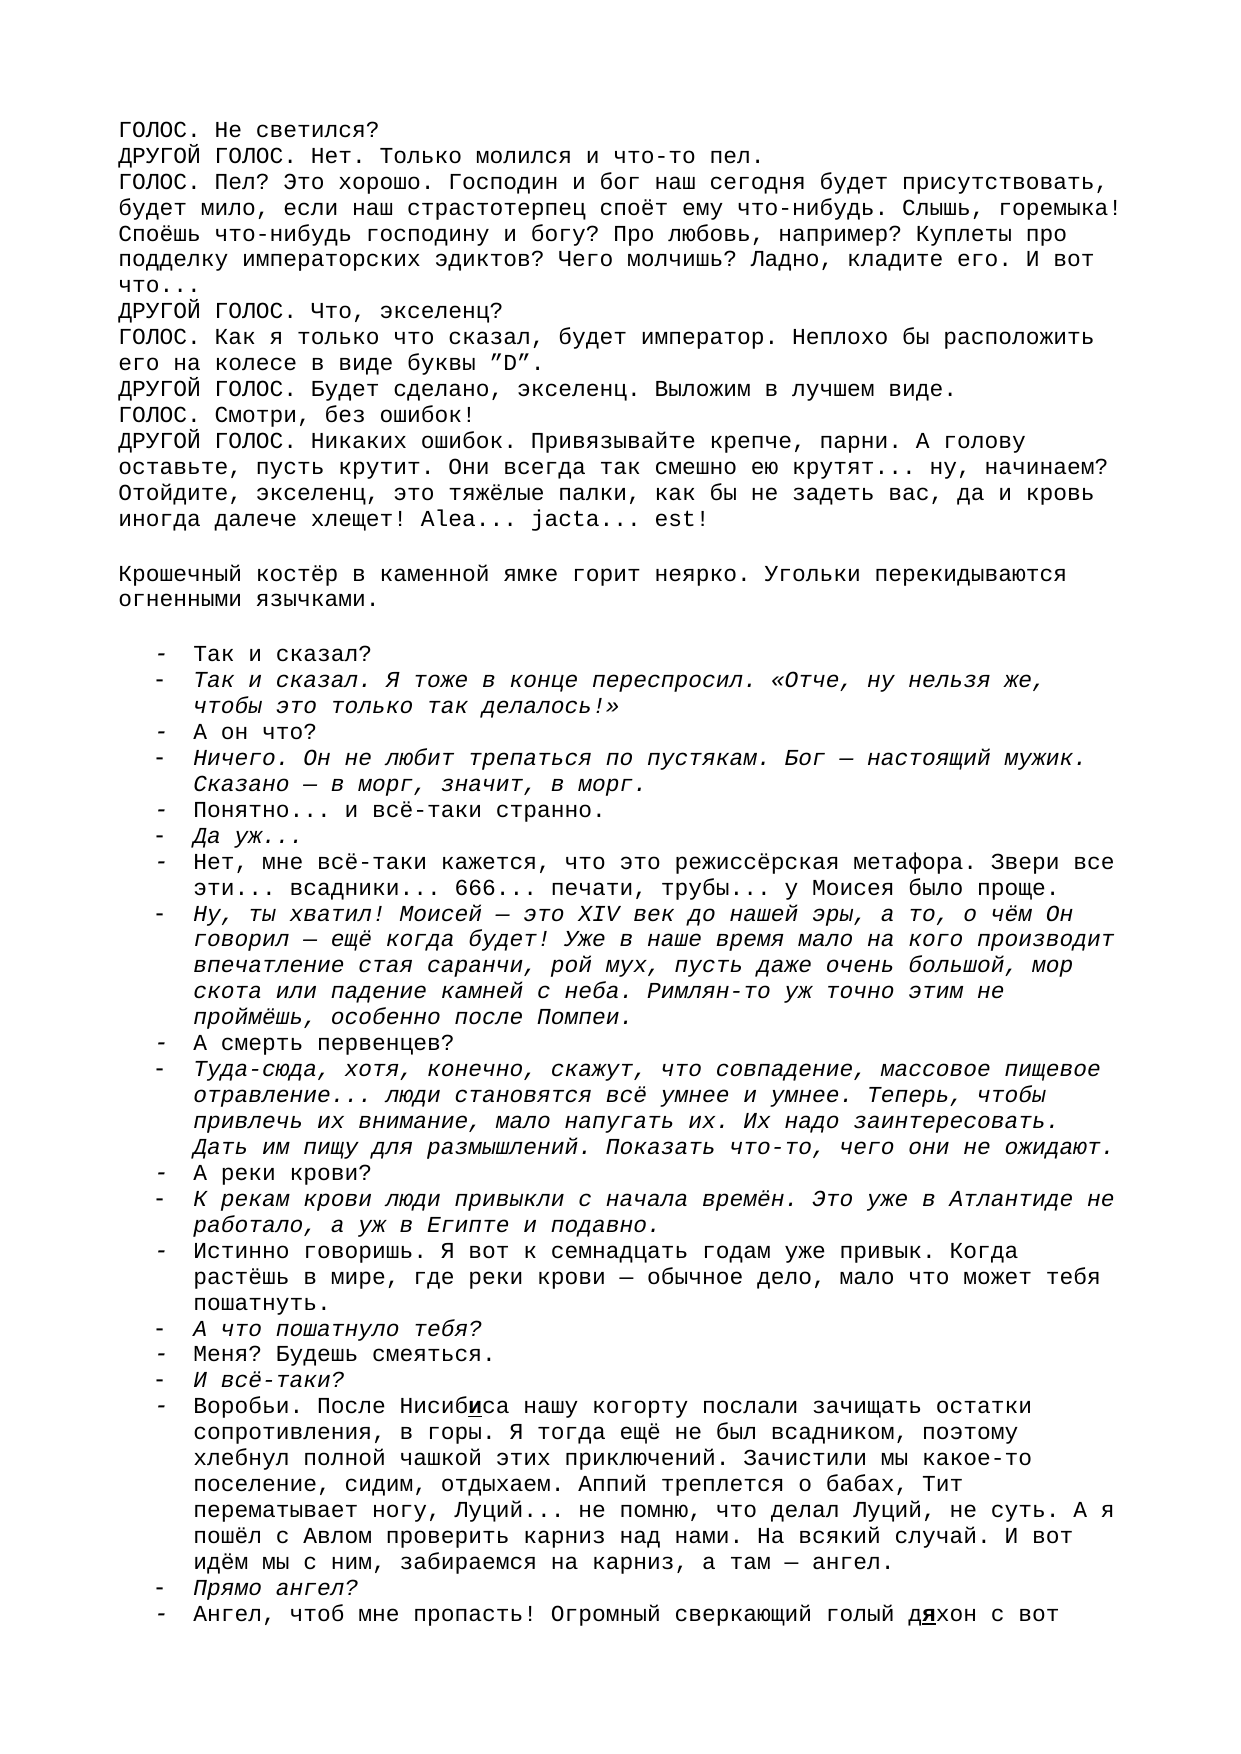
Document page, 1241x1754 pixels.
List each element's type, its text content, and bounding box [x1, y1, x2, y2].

list Туда-сюда, хотя, конечно, скажут, что совпадение, массовое пищевое отравление... люди становятся всё умнее и умнее. Теперь, чтобы привлечь их внимание, мало напугать их. Их надо заинтересовать. Дать им пищу для размышлений. Показать что-то, чего они не ожидают. [156, 1057, 1122, 1161]
list Да уж... [156, 824, 1122, 850]
text Крошечный костёр в каменной ямке горит неярко. Угольки перекидываются огненными язычками. [118, 562, 1122, 614]
list К рекам крови люди привыкли с начала времён. Это уже в Атлантиде не работало, а уж в Египте и подавно. [156, 1187, 1122, 1239]
text ДРУГОЙ ГОЛОС. Никаких ошибок. Привязывайте крепче, парни. А голову оставьте, пусть крутит. Они всегда так смешно ею крутят... ну, начинаем? Отойдите, экселенц, это тяжёлые палки, как бы не задеть вас, да и кровь иногда далече хлещет! Alea... jacta... est! [118, 429, 1122, 533]
list Нет, мне всё-таки кажется, что это режиссёрская метафора. Звери все эти... всадники... 666... печати, трубы... у Моисея было проще. [156, 850, 1122, 902]
list Воробьи. После Нисибиса нашу когорту послали зачищать остатки сопротивления, в горы. Я тогда ещё не был всадником, поэтому хлебнул полной чашкой этих приключений. Зачистили мы какое-то поселение, сидим, отдыхаем. Аппий треплется о бабах, Тит перематывает ногу, Луций... не помню, что делал Луций, не суть. А я пошёл с Авлом проверить карниз над нами. На всякий случай. И вот идём мы с ним, забираемся на карниз, а там — ангел. [156, 1395, 1122, 1576]
list Так и сказал. Я тоже в конце переспросил. «Отче, ну нельзя же, чтобы это только так делалось!» [156, 668, 1122, 720]
list А он что? [156, 720, 1122, 746]
text ГОЛОС. Не светился? [118, 118, 1122, 144]
list Меня? Будешь смеяться. [156, 1343, 1122, 1369]
text ГОЛОС. Пел? Это хорошо. Господин и бог наш сегодня будет присутствовать, будет мило, если наш страстотерпец споёт ему что-нибудь. Слышь, горемыка! Споёшь что-нибудь господину и богу? Про любовь, например? Куплеты про подделку императорских эдиктов? Чего молчишь? Ладно, кладите его. И вот что... [118, 170, 1122, 300]
list А что пошатнуло тебя? [156, 1317, 1122, 1343]
text ДРУГОЙ ГОЛОС. Что, экселенц? [118, 300, 1122, 326]
list Ну, ты хватил! Моисей — это XIV век до нашей эры, а то, о чём Он говорил — ещё когда будет! Уже в наше время мало на кого производит впечатление стая саранчи, рой мух, пусть даже очень большой, мор скота или падение камней с неба. Римлян-то уж точно этим не проймёшь, особенно после Помпеи. [156, 902, 1122, 1032]
list А смерть первенцев? [156, 1032, 1122, 1057]
list Истинно говоришь. Я вот к семнадцать годам уже привык. Когда растёшь в мире, где реки крови — обычное дело, мало что может тебя пошатнуть. [156, 1239, 1122, 1317]
list Прямо ангел? [156, 1576, 1122, 1602]
text ДРУГОЙ ГОЛОС. Будет сделано, экселенц. Выложим в лучшем виде. [118, 377, 1122, 403]
list Ничего. Он не любит трепаться по пустякам. Бог — настоящий мужик. Сказано — в морг, значит, в морг. [156, 746, 1122, 798]
list Так и сказал? [156, 642, 1122, 668]
text ГОЛОС. Смотри, без ошибок! [118, 403, 1122, 429]
list И всё-таки? [156, 1369, 1122, 1395]
text ДРУГОЙ ГОЛОС. Нет. Только молился и что-то пел. [118, 144, 1122, 170]
text ГОЛОС. Как я только что сказал, будет император. Неплохо бы расположить его на колесе в виде буквы ”D”. [118, 326, 1122, 377]
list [156, 1602, 1122, 1628]
list Понятно... и всё-таки странно. [156, 798, 1122, 824]
list А реки крови? [156, 1161, 1122, 1187]
